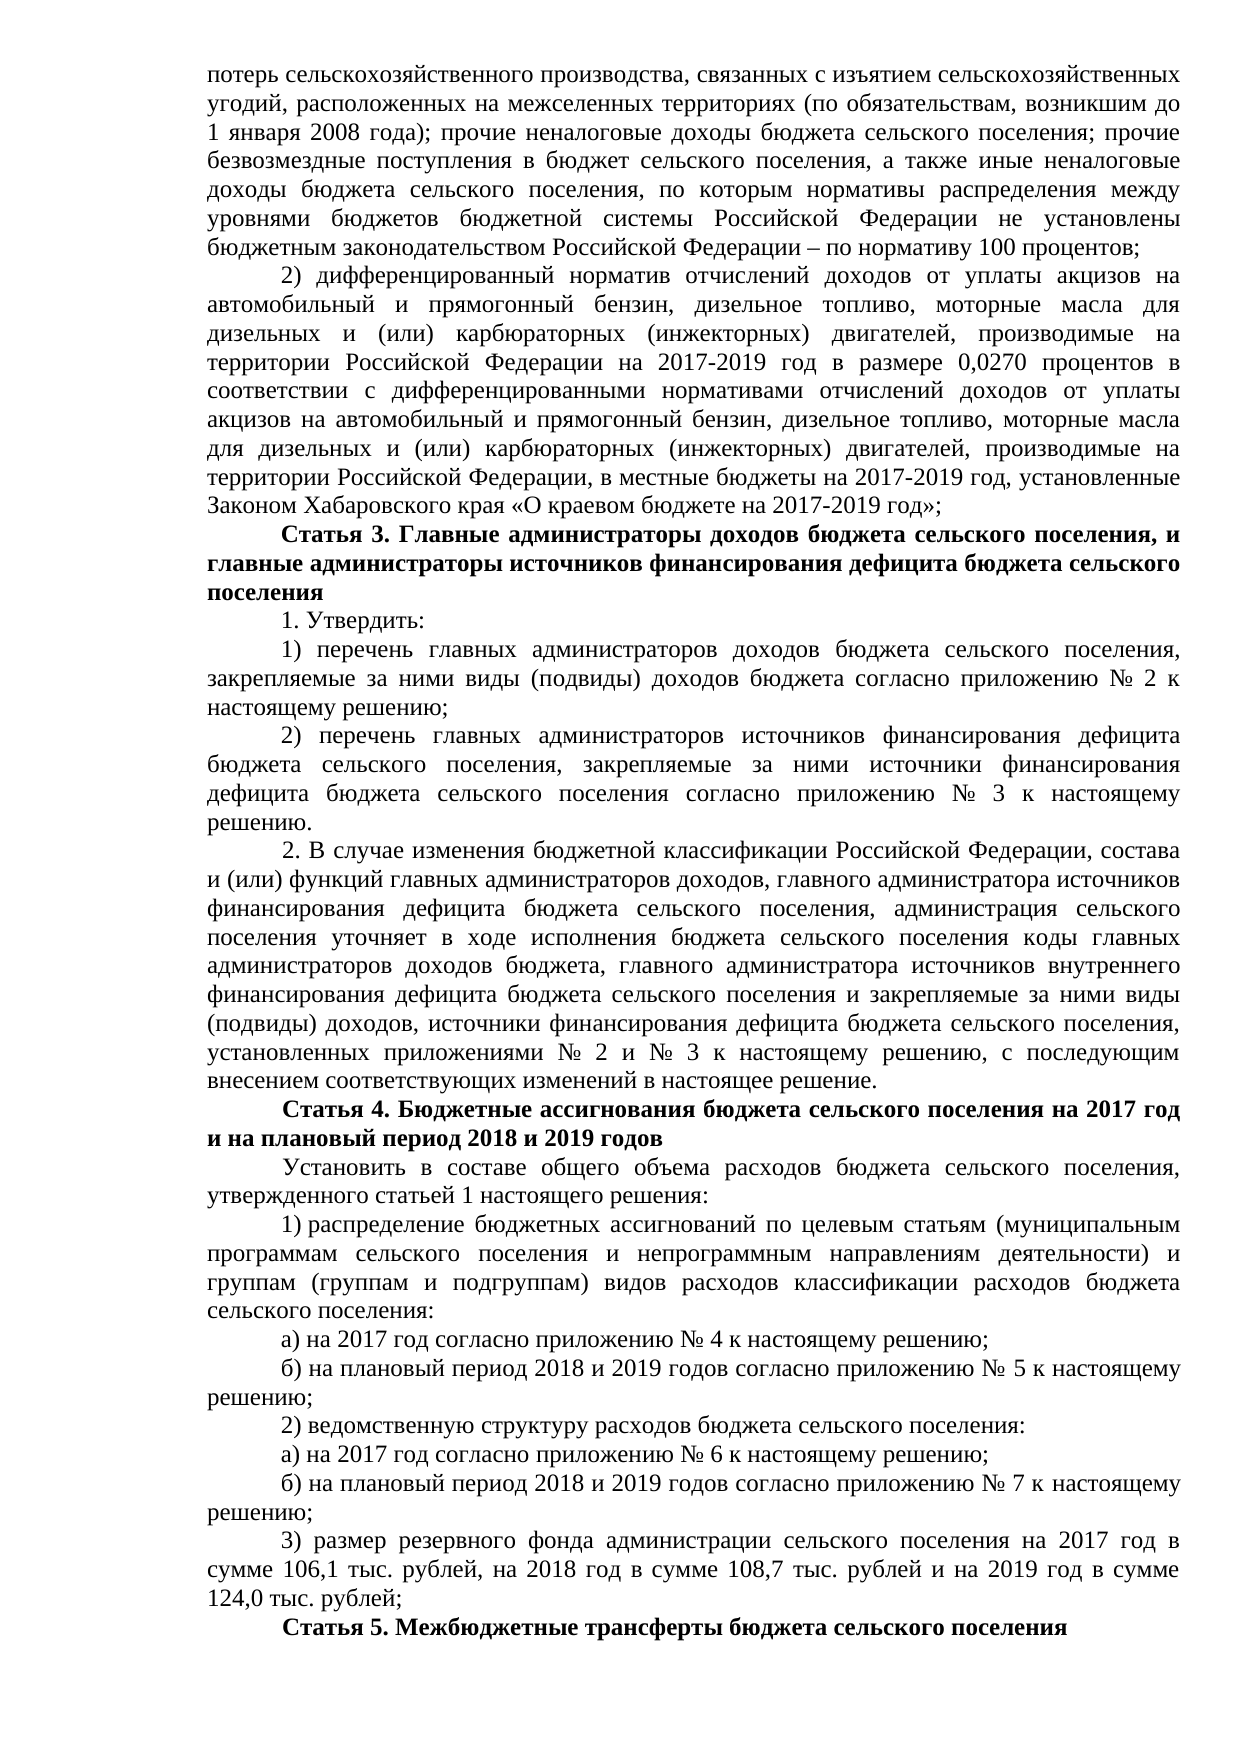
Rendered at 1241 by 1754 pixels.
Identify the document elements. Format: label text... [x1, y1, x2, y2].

text Статья 3. Главные администраторы доходов бюджета сельского поселения, и главные администраторы источников финансирования дефицита бюджета сельского поселения [207, 519, 1181, 605]
text б) на плановый период 2018 и 2019 годов согласно приложению № 7 к настоящему решению; [207, 1468, 1181, 1525]
text 2) ведомственную структуру расходов бюджета сельского поселения: [207, 1410, 1181, 1439]
text 2) дифференцированный норматив отчислений доходов от уплаты акцизов на автомобильный и прямогонный бензин, дизельное топливо, моторные масла для дизельных и (или) карбюраторных (инжекторных) двигателей, производимые на территории Российской Федерации на 2017-2019 год в размере 0,0270 процентов в соответствии с дифференцированными нормативами отчислений доходов от уплаты акцизов на автомобильный и прямогонный бензин, дизельное топливо, моторные масла для дизельных и (или) карбюраторных (инжекторных) двигателей, производимые на территории Российской Федерации, в местные бюджеты на 2017-2019 год, установленные Законом Хабаровского края «О краевом бюджете на 2017-2019 год»; [207, 260, 1181, 519]
text 1) перечень главных администраторов доходов бюджета сельского поселения, закрепляемые за ними виды (подвиды) доходов бюджета согласно приложению № 2 к настоящему решению; [207, 634, 1181, 720]
text б) на плановый период 2018 и 2019 годов согласно приложению № 5 к настоящему решению; [207, 1353, 1181, 1410]
text 1) распределение бюджетных ассигнований по целевым статьям (муниципальным программам сельского поселения и непрограммным направлениям деятельности) и группам (группам и подгруппам) видов расходов классификации расходов бюджета сельского поселения: [207, 1209, 1181, 1324]
text а) на 2017 год согласно приложению № 6 к настоящему решению; [207, 1439, 1181, 1468]
text 3) размер резервного фонда администрации сельского поселения на 2017 год в сумме 106,1 тыс. рублей, на 2018 год в сумме 108,7 тыс. рублей и на 2019 год в сумме 124,0 тыс. рублей; [207, 1525, 1181, 1612]
text а) на 2017 год согласно приложению № 4 к настоящему решению; [207, 1324, 1181, 1353]
text Статья 4. Бюджетные ассигнования бюджета сельского поселения на 2017 год и на плановый период 2018 и 2019 годов [207, 1094, 1181, 1152]
text Статья 5. Межбюджетные трансферты бюджета сельского поселения [207, 1612, 1181, 1640]
text 1. Утвердить: [207, 605, 1181, 634]
text Установить в составе общего объема расходов бюджета сельского поселения, утвержденного статьей 1 настоящего решения: [207, 1152, 1181, 1209]
text 2. В случае изменения бюджетной классификации Российской Федерации, состава и (или) функций главных администраторов доходов, главного администратора источников финансирования дефицита бюджета сельского поселения, администрация сельского поселения уточняет в ходе исполнения бюджета сельского поселения коды главных администраторов доходов бюджета, главного администратора источников внутреннего финансирования дефицита бюджета сельского поселения и закрепляемые за ними виды (подвиды) доходов, источники финансирования дефицита бюджета сельского поселения, установленных приложениями № 2 и № 3 к настоящему решению, с последующим внесением соответствующих изменений в настоящее решение. [207, 835, 1181, 1094]
text 2) перечень главных администраторов источников финансирования дефицита бюджета сельского поселения, закрепляемые за ними источники финансирования дефицита бюджета сельского поселения согласно приложению № 3 к настоящему решению. [207, 720, 1181, 835]
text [207, 59, 1181, 260]
